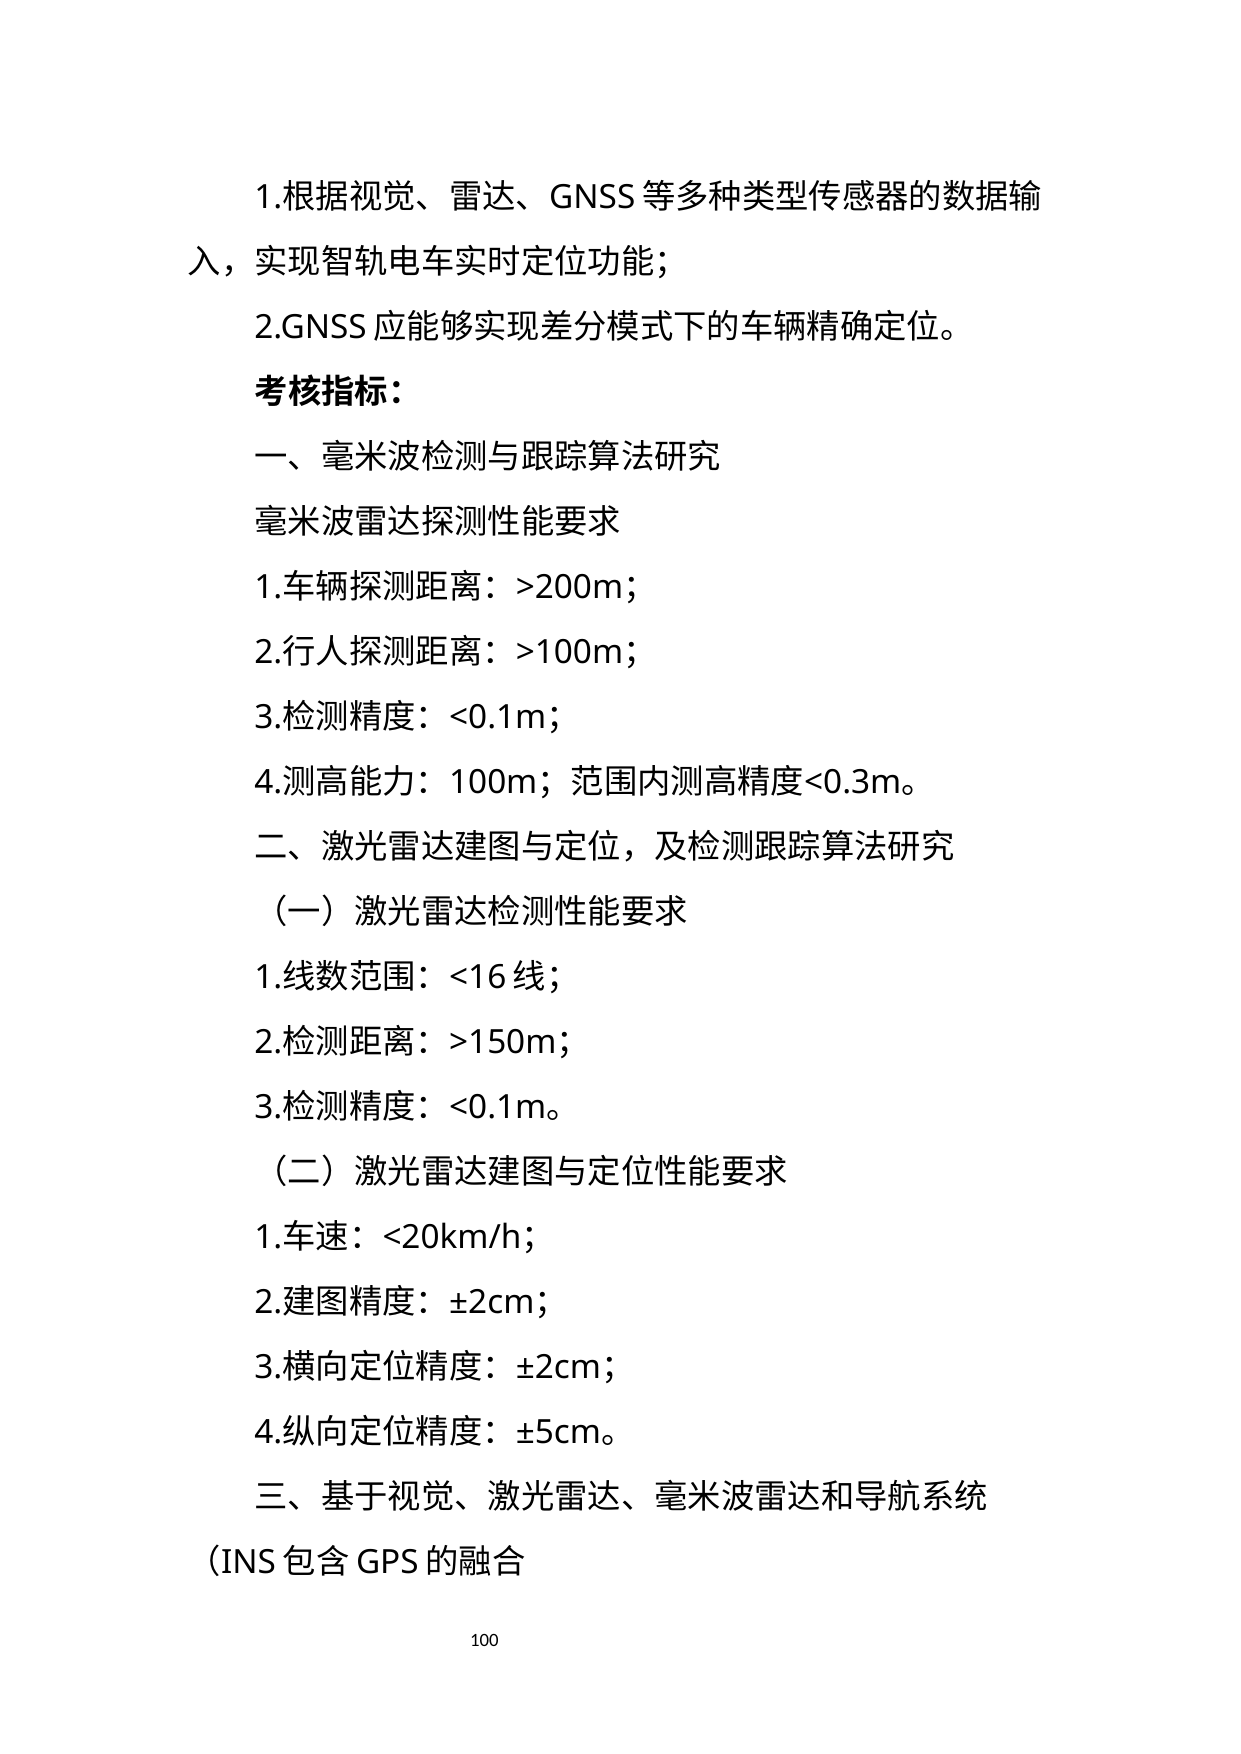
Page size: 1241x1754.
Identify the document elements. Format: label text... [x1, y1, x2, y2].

text 3.横向定位精度：±2cm； [187, 1332, 1053, 1397]
text 二、激光雷达建图与定位，及检测跟踪算法研究 [187, 812, 1053, 877]
text 4.纵向定位精度：±5cm。 [187, 1397, 1053, 1462]
text 毫米波雷达探测性能要求 [187, 487, 1053, 552]
text 1.车速：<20km/h； [187, 1202, 1053, 1267]
text 1.线数范围：<16线； [187, 942, 1053, 1007]
text 考核指标： [187, 357, 1053, 422]
text 1.根据视觉、雷达、GNSS等多种类型传感器的数据输入，实现智轨电车实时定位功能； [187, 162, 1053, 292]
text 2.行人探测距离：>100m； [187, 617, 1053, 682]
text 2.检测距离：>150m； [187, 1007, 1053, 1072]
text 2.建图精度：±2cm； [187, 1267, 1053, 1332]
text 1.车辆探测距离：>200m； [187, 552, 1053, 617]
text （二）激光雷达建图与定位性能要求 [187, 1137, 1053, 1202]
text 3.检测精度：<0.1m； [187, 682, 1053, 747]
text 2.GNSS应能够实现差分模式下的车辆精确定位。 [187, 292, 1053, 357]
text 三、基于视觉、激光雷达、毫米波雷达和导航系统（INS包含GPS的融合 [187, 1462, 1053, 1592]
text （一）激光雷达检测性能要求 [187, 877, 1053, 942]
text 一、毫米波检测与跟踪算法研究 [187, 422, 1053, 487]
text 3.检测精度：<0.1m。 [187, 1072, 1053, 1137]
text 4.测高能力：100m；范围内测高精度<0.3m。 [187, 747, 1053, 812]
